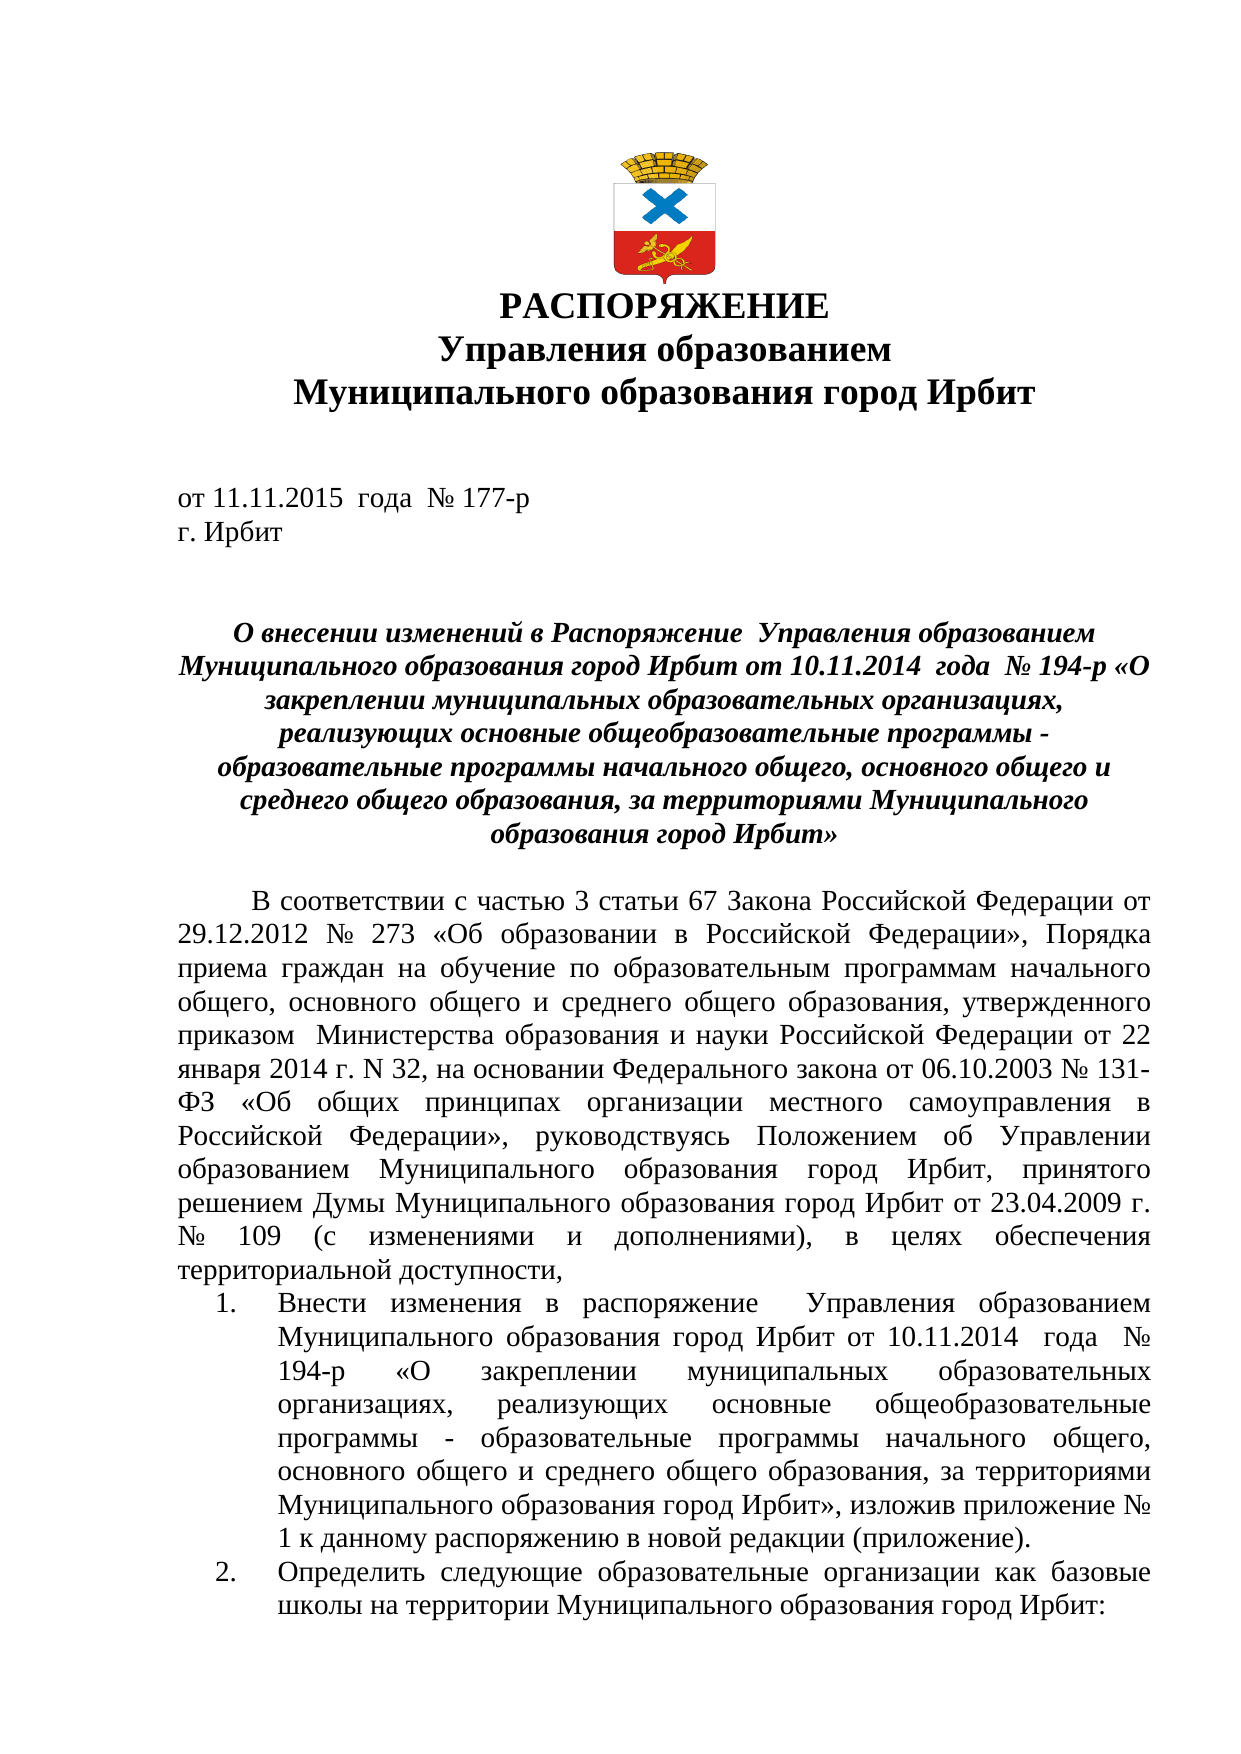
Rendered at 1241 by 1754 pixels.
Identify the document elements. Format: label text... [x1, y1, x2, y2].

text от 11.11.2015 года № 177-р [177, 481, 1152, 514]
picture [613, 152, 716, 284]
list Определить следующие образовательные организации как базовые школы на территории Муниципального образования город Ирбит: [215, 1554, 1152, 1621]
text РАСПОРЯЖЕНИЕ [177, 283, 1152, 326]
list Внести изменения в распоряжение Управления образованием Муниципального образования город Ирбит от 10.11.2014 года № 194-р «О закреплении муниципальных образовательных организациях, реализующих основные общеобразовательные программы - образовательные программы начального общего, основного общего и среднего общего образования, за территориями Муниципального образования город Ирбит», изложив приложение № 1 к данному распоряжению в новой редакции (приложение). [215, 1286, 1152, 1554]
text Муниципального образования город Ирбит [177, 369, 1152, 412]
text г. Ирбит [177, 514, 1152, 548]
text В соответствии с частью 3 статьи 67 Закона Российской Федерации от 29.12.2012 № 273 «Об образовании в Российской Федерации», Порядка приема граждан на обучение по образовательным программам начального общего, основного общего и среднего общего образования, утвержденного приказом Министерства образования и науки Российской Федерации от 22 января 2014 г. N 32, на основании Федерального закона от 06.10.2003 № 131-ФЗ «Об общих принципах организации местного самоуправления в Российской Федерации», руководствуясь Положением об Управлении образованием Муниципального образования город Ирбит, принятого решением Думы Муниципального образования город Ирбит от 23.04.2009 г. № 109 (с изменениями и дополнениями), в целях обеспечения территориальной доступности, [177, 883, 1152, 1286]
text Управления образованием [177, 326, 1152, 369]
text О внесении изменений в Распоряжение Управления образованием Муниципального образования город Ирбит от 10.11.2014 года № 194-р «О закреплении муниципальных образовательных организациях, реализующих основные общеобразовательные программы - образовательные программы начального общего, основного общего и среднего общего образования, за территориями Муниципального образования город Ирбит» [177, 615, 1152, 849]
